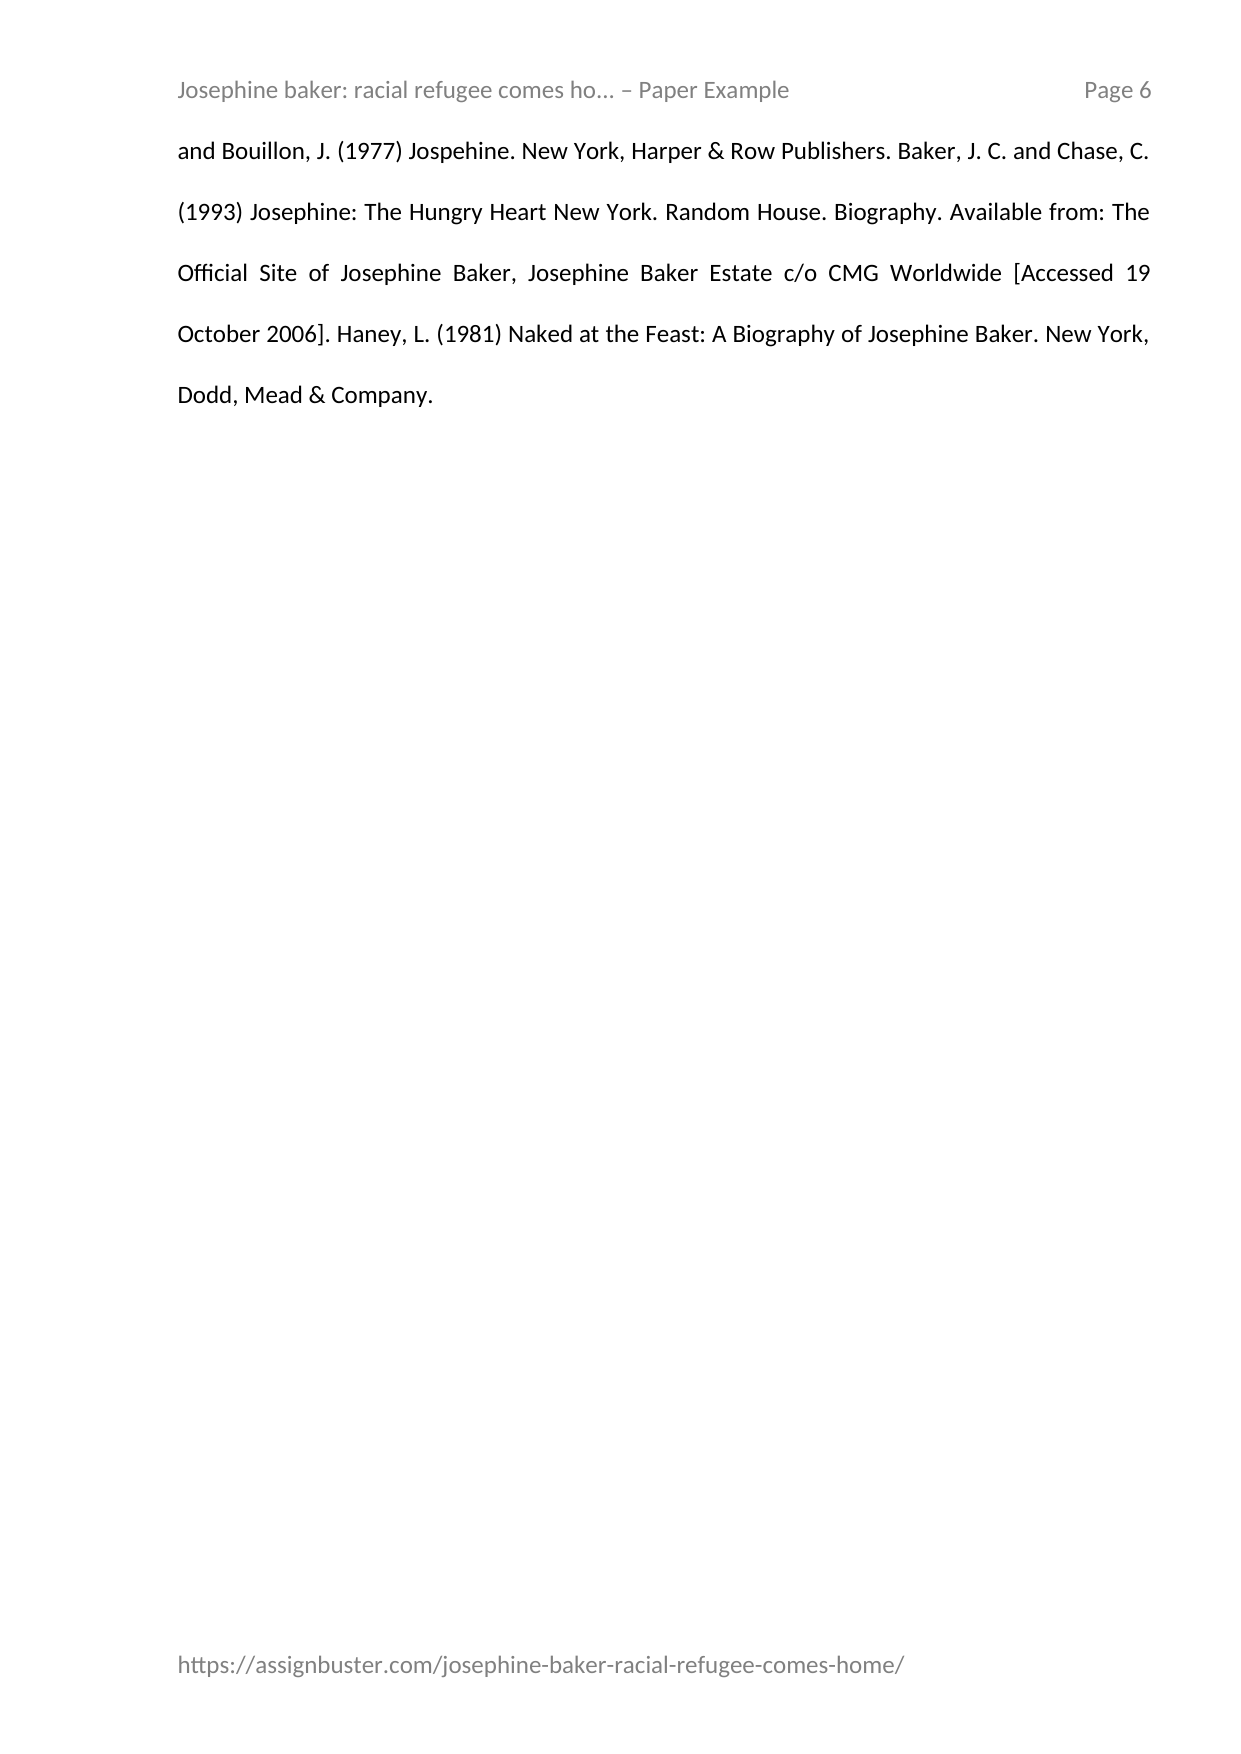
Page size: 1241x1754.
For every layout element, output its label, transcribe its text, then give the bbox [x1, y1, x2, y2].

text and Bouillon, J. (1977) Jospehine. New York, Harper & Row Publishers. Baker, J. C. and Chase, C. (1993) Josephine: The Hungry Heart New York. Random House. Biography. Available from: The Official Site of Josephine Baker, Josephine Baker Estate c/o CMG Worldwide [Accessed 19 October 2006]. Haney, L. (1981) Naked at the Feast: A Biography of Josephine Baker. New York, Dodd, Mead & Company. [177, 135, 1152, 409]
